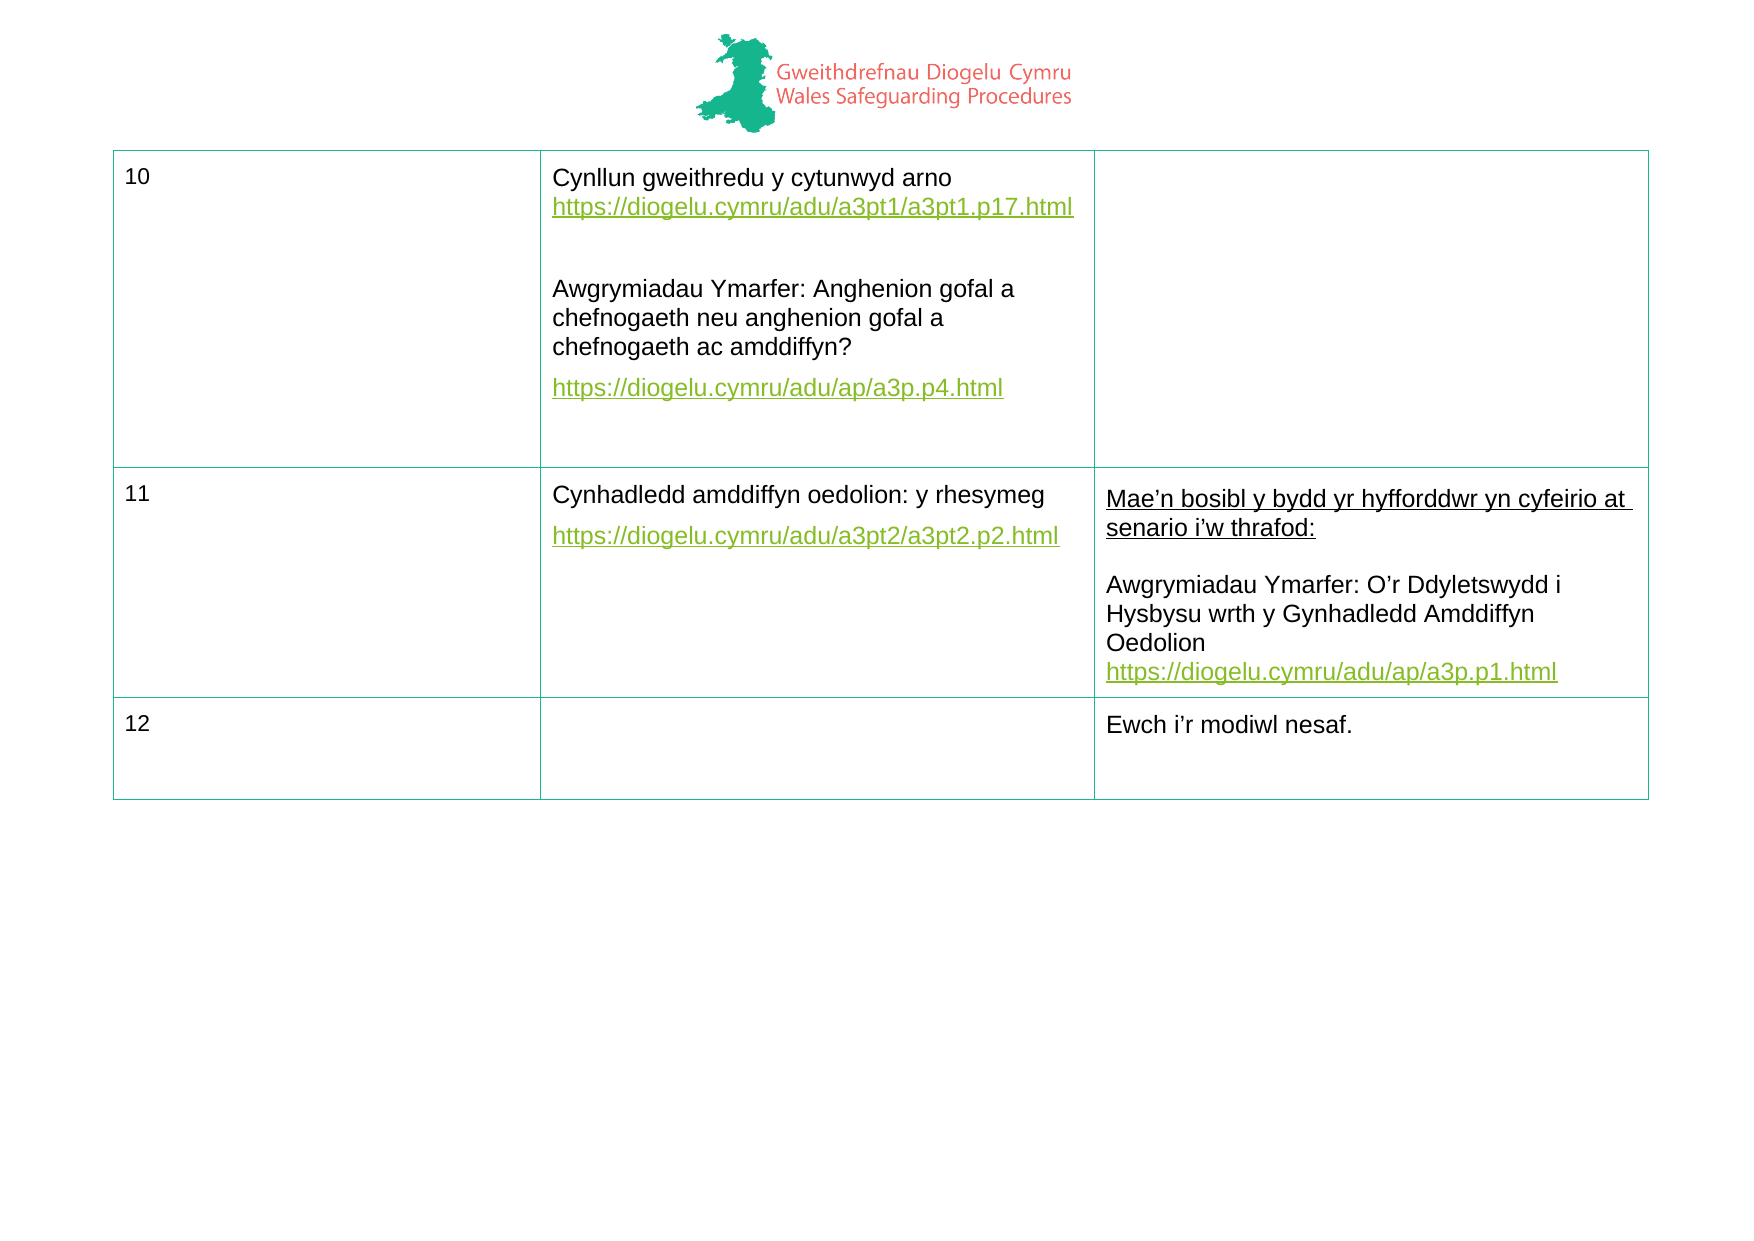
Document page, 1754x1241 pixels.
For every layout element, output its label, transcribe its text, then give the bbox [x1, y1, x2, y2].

table_cell Mae’n bosibl y bydd yr hyfforddwr yn cyfeirio at senario i’w thrafod: Awgrymiadau Ymarfer: O’r Ddyletswydd i Hysbysu wrth y Gynhadledd Amddiffyn Oedolion https://diogelu.cymru/adu/ap/a3p.p1.html [1095, 468, 1648, 697]
picture [695, 34, 1071, 133]
table_cell Ewch i’r modiwl nesaf. [1095, 698, 1648, 799]
table_cell 11 [114, 468, 540, 697]
table_cell Cynhadledd amddiffyn oedolion: y rhesymeg https://diogelu.cymru/adu/a3pt2/a3pt2.p2.html [541, 468, 1094, 697]
table_cell 10 [114, 151, 540, 467]
table_cell 12 [114, 698, 540, 799]
table_cell [541, 698, 1094, 799]
table_cell Cynllun gweithredu y cytunwyd arno https://diogelu.cymru/adu/a3pt1/a3pt1.p17.html Awgrymiadau Ymarfer: Anghenion gofal a chefnogaeth neu anghenion gofal a chefnogaeth ac amddiffyn? https://diogelu.cymru/adu/ap/a3p.p4.html [541, 151, 1094, 467]
table_cell [1095, 151, 1648, 467]
